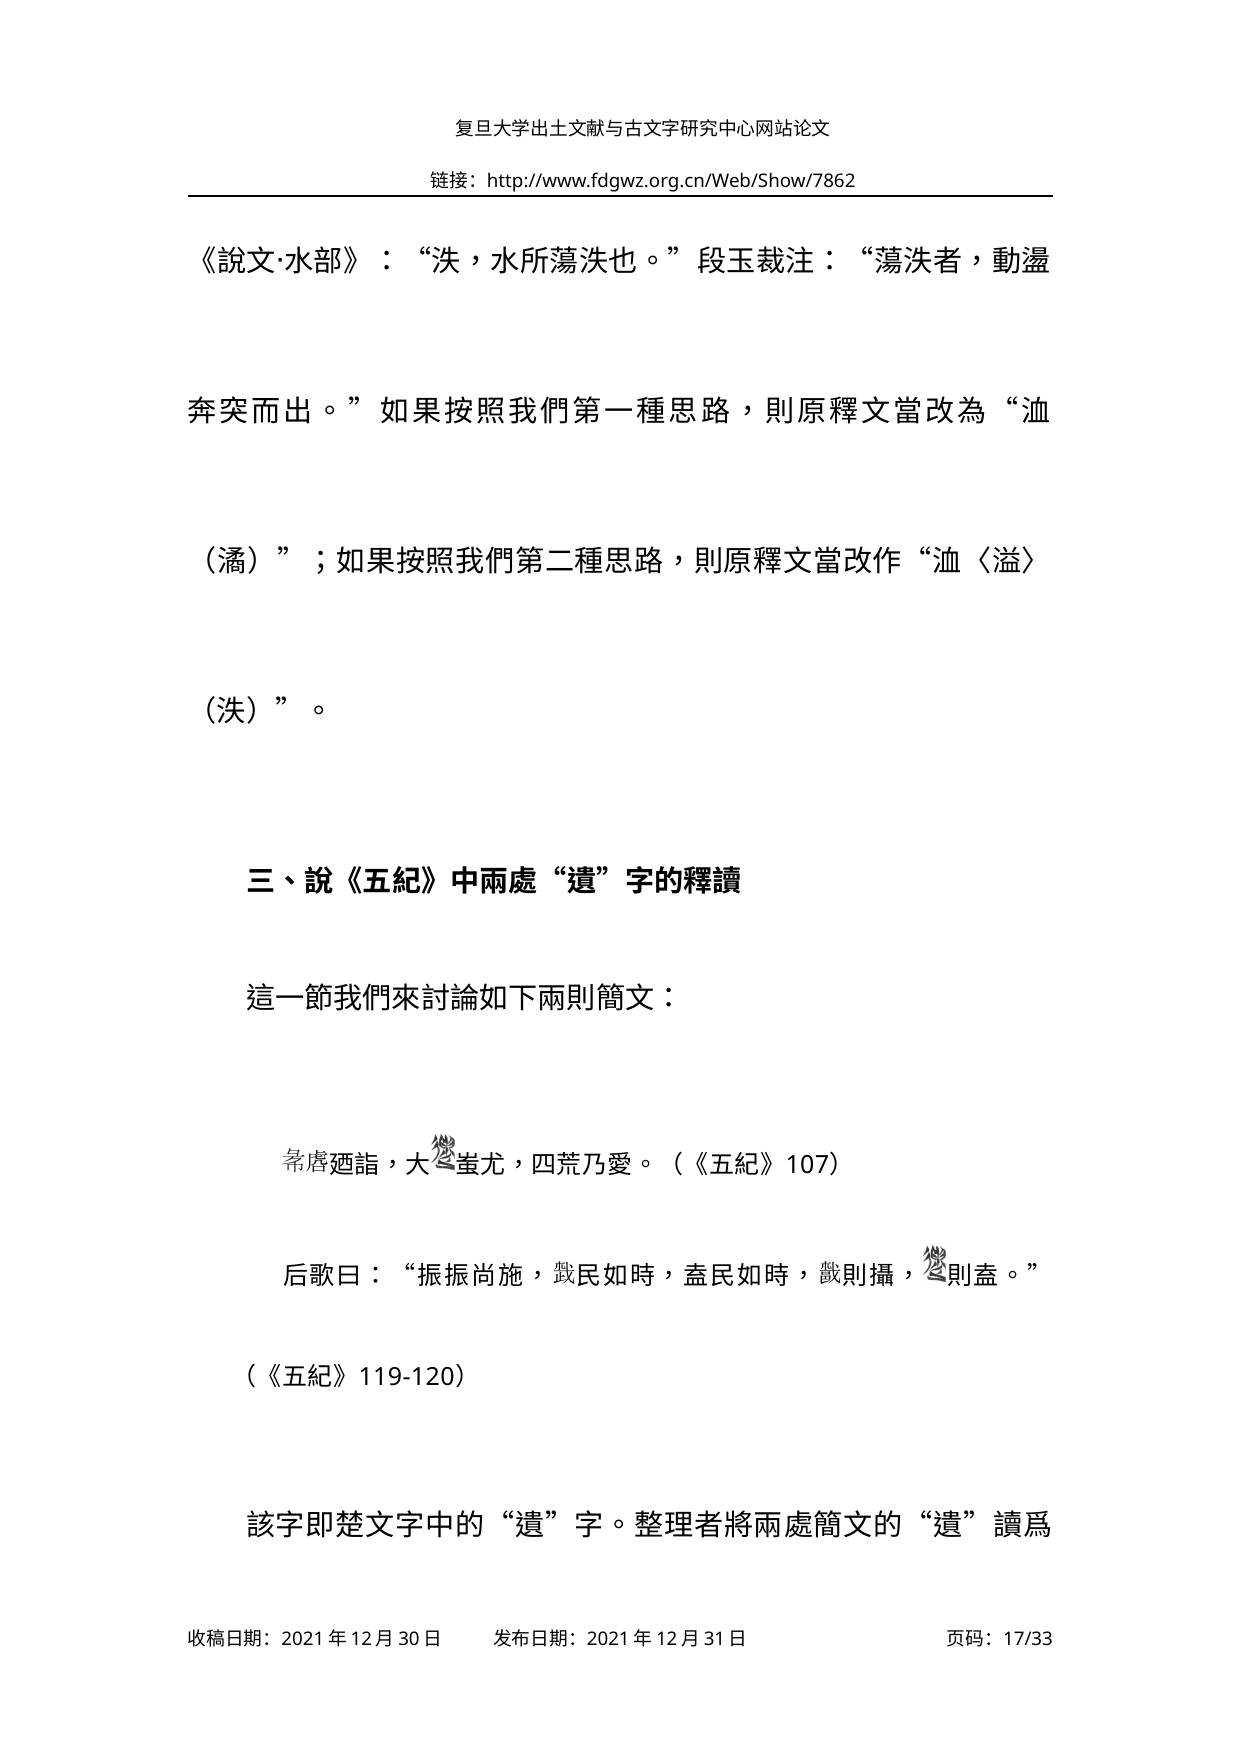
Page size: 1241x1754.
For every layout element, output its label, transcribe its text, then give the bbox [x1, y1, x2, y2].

picture [922, 1242, 947, 1285]
text 后歌曰：“振振尚施，民如時，盍民如時，則攝，則盍。”（《五紀》119-120） [231, 1243, 1053, 1393]
picture [281, 1148, 330, 1173]
text 這一節我們來討論如下兩則簡文： [187, 958, 1053, 1033]
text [187, 1485, 1053, 1560]
picture [430, 1131, 455, 1173]
picture [552, 1260, 576, 1285]
text 廼詣，大蚩尤，四荒乃愛。（《五紀》107） [231, 1132, 1053, 1207]
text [187, 222, 1053, 747]
picture [818, 1260, 842, 1285]
text 三、說《五紀》中兩處“遺”字的釋讀 [187, 841, 1053, 916]
